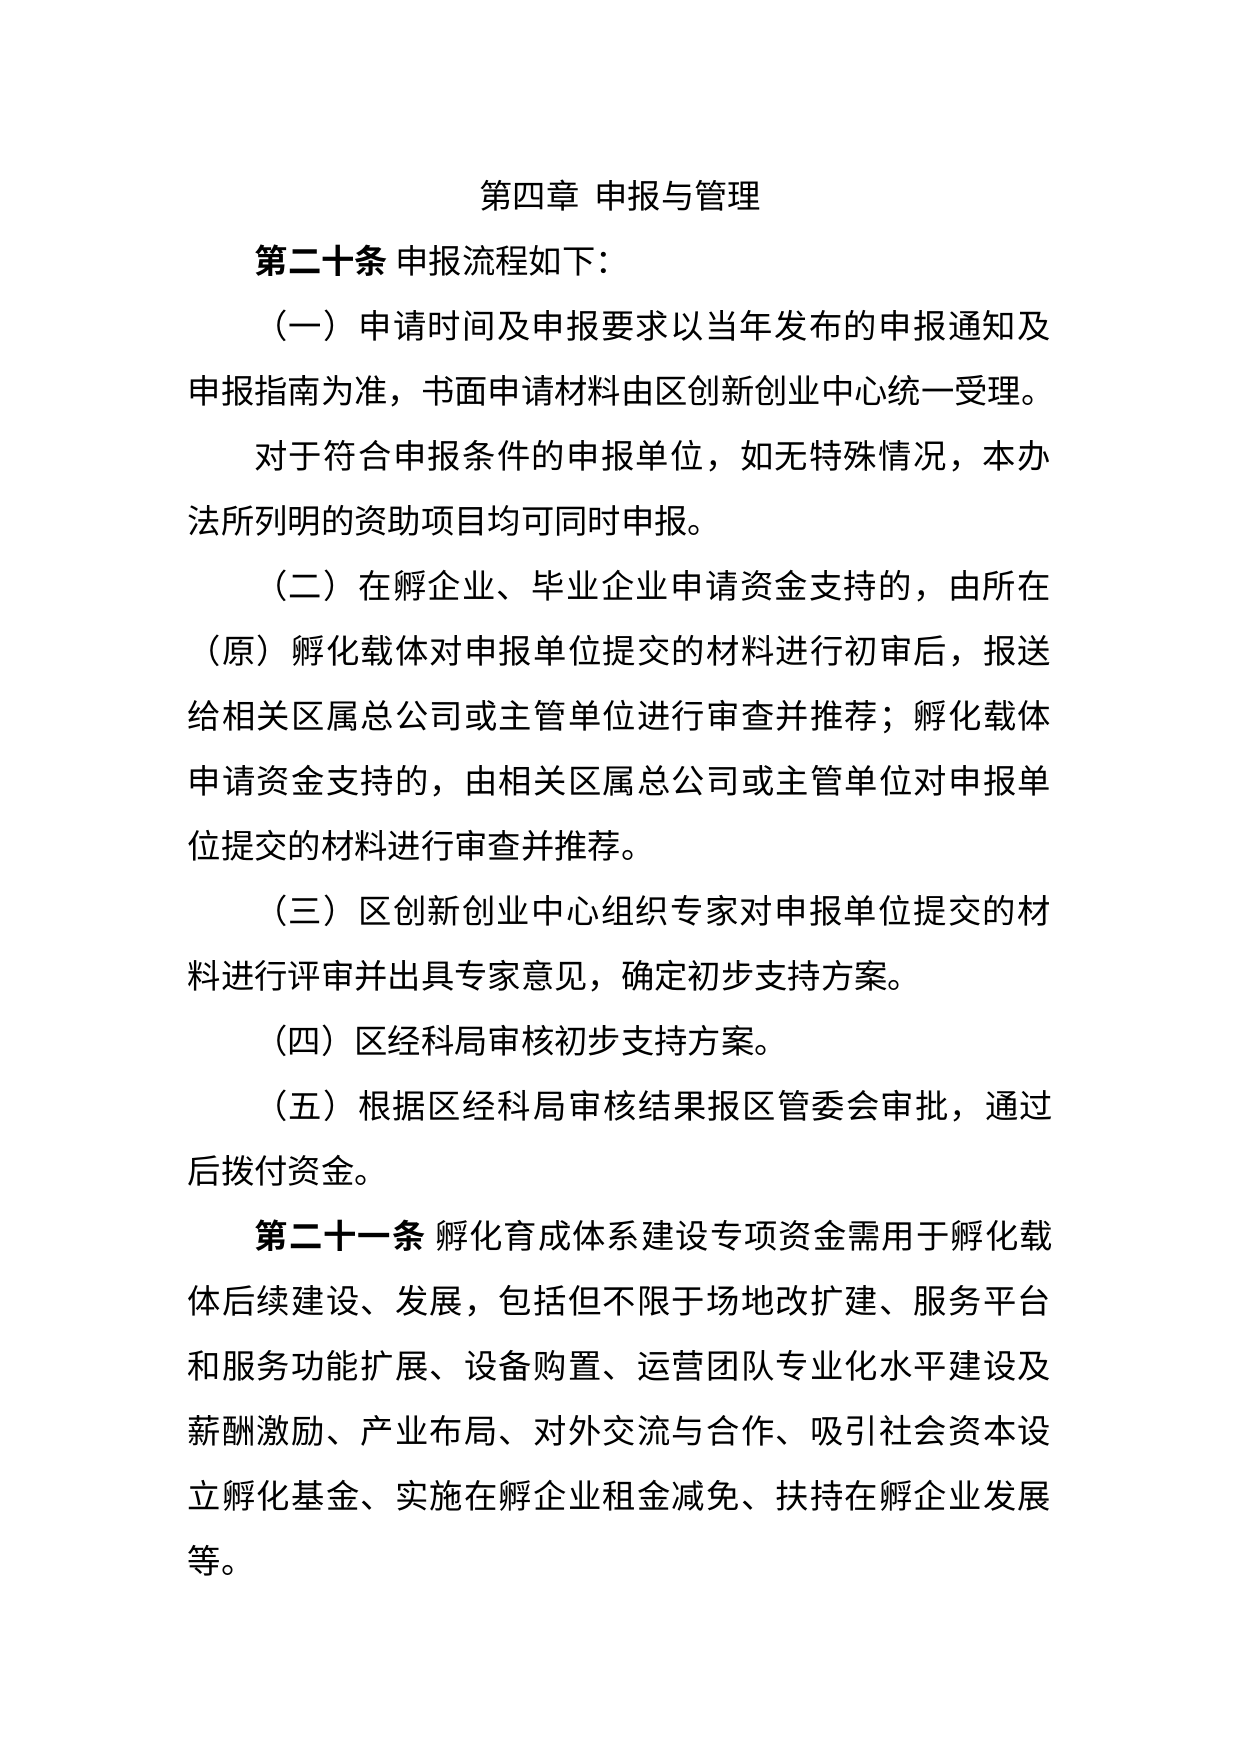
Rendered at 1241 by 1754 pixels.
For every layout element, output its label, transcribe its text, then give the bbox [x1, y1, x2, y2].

text 第四章 申报与管理 [187, 162, 1053, 227]
text 第二十条 申报流程如下： [187, 227, 1053, 292]
text （一）申请时间及申报要求以当年发布的申报通知及申报指南为准，书面申请材料由区创新创业中心统一受理。 [187, 292, 1053, 422]
text 第二十一条 孵化育成体系建设专项资金需用于孵化载体后续建设、发展，包括但不限于场地改扩建、服务平台和服务功能扩展、设备购置、运营团队专业化水平建设及薪酬激励、产业布局、对外交流与合作、吸引社会资本设立孵化基金、实施在孵企业租金减免、扶持在孵企业发展等。 [187, 1202, 1053, 1592]
text （三）区创新创业中心组织专家对申报单位提交的材料进行评审并出具专家意见，确定初步支持方案。 [187, 877, 1053, 1007]
text （五）根据区经科局审核结果报区管委会审批，通过后拨付资金。 [187, 1072, 1053, 1202]
text 对于符合申报条件的申报单位，如无特殊情况，本办法所列明的资助项目均可同时申报。 [187, 422, 1053, 552]
text （四）区经科局审核初步支持方案。 [187, 1007, 1053, 1072]
text （二）在孵企业、毕业企业申请资金支持的，由所在（原）孵化载体对申报单位提交的材料进行初审后，报送给相关区属总公司或主管单位进行审查并推荐；孵化载体申请资金支持的，由相关区属总公司或主管单位对申报单位提交的材料进行审查并推荐。 [187, 552, 1053, 877]
